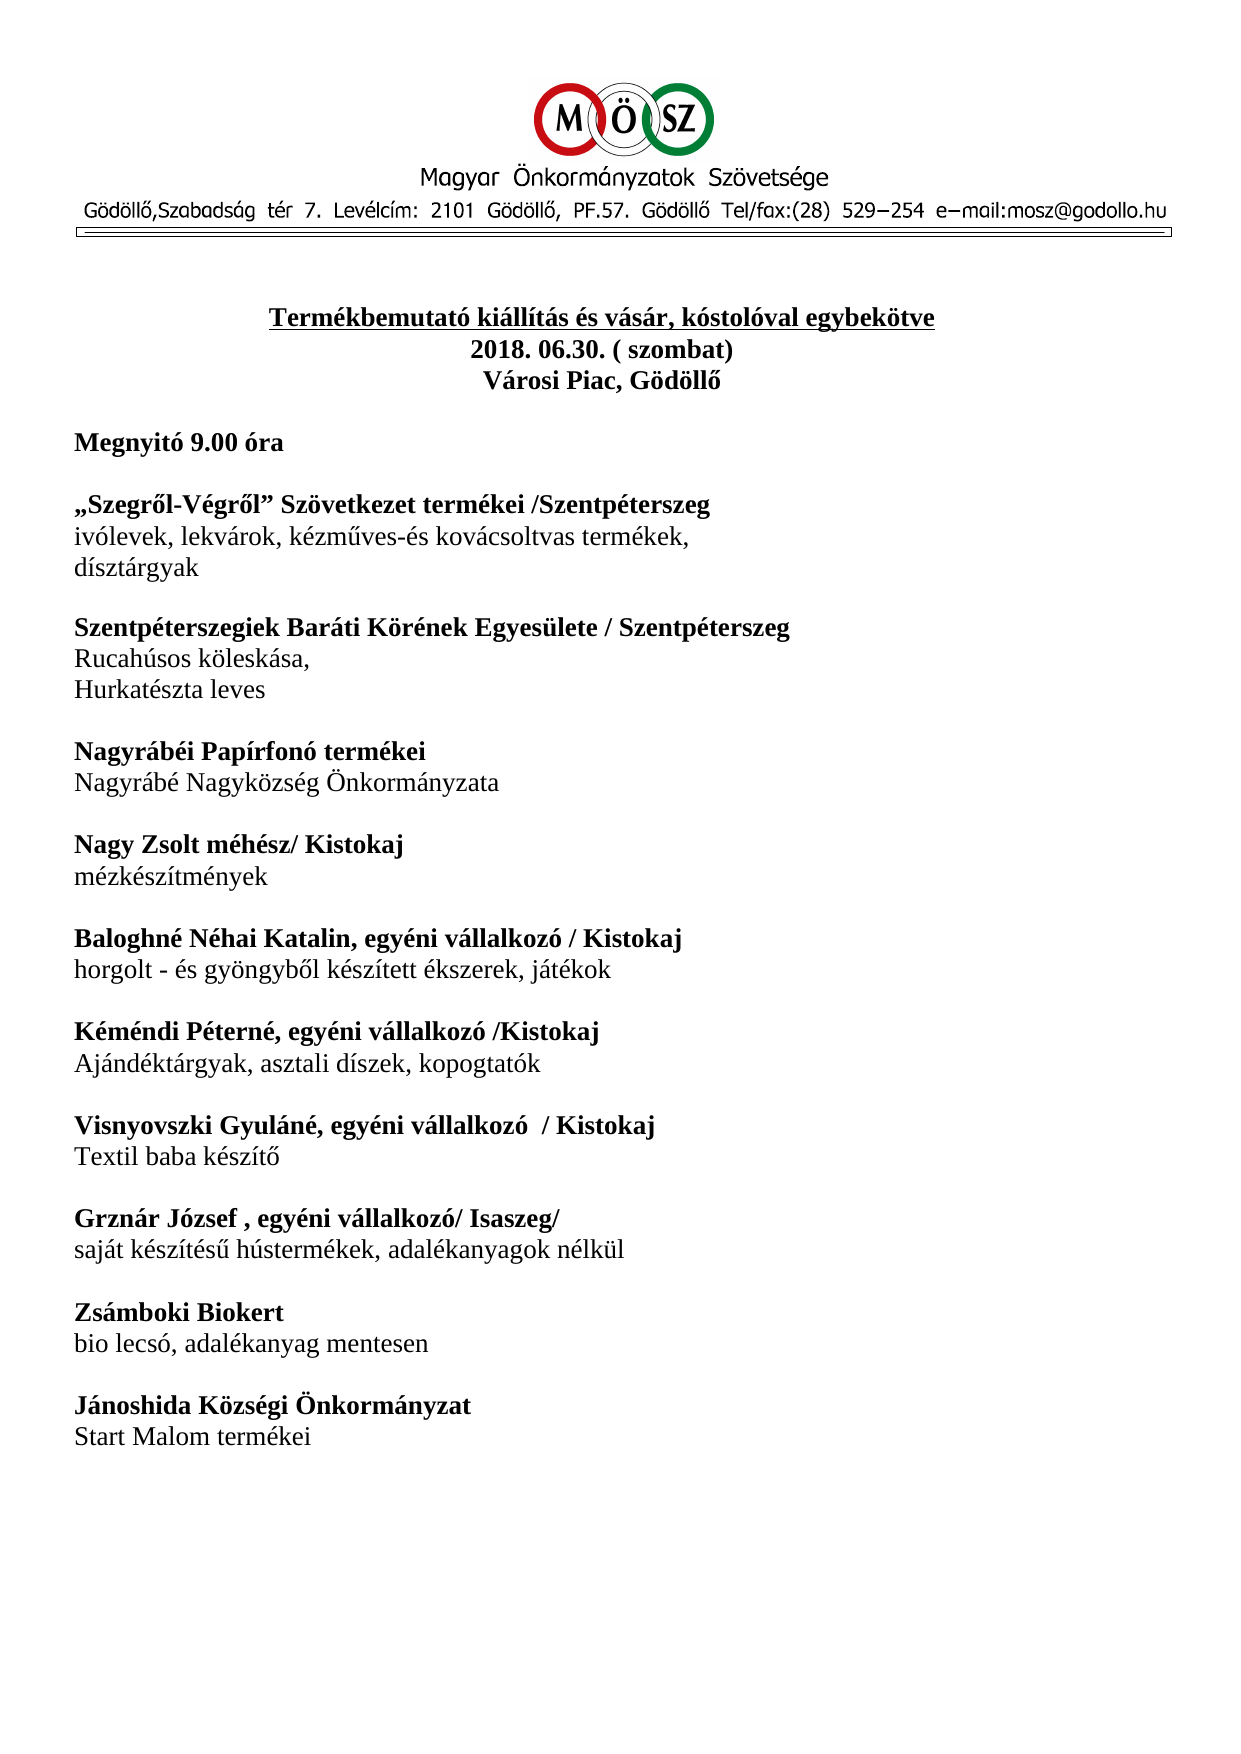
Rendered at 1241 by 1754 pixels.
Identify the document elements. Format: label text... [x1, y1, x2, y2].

text ivólevek, lekvárok, kézműves-és kovácsoltvas termékek, [74, 519, 1130, 551]
text Nagyrábé Nagyközség Önkormányzata [74, 766, 1130, 797]
text Nagyrábéi Papírfonó termékei [74, 735, 1130, 766]
text dísztárgyak [74, 551, 1130, 582]
text Szentpéterszegiek Baráti Körének Egyesülete / Szentpéterszeg [74, 611, 1130, 642]
text Grznár József , egyéni vállalkozó/ Isaszeg/ [74, 1202, 1130, 1233]
text Start Malom termékei [74, 1420, 1130, 1452]
text bio lecsó, adalékanyag mentesen [74, 1327, 1130, 1358]
text Megnyitó 9.00 óra [74, 426, 1130, 457]
text Baloghné Néhai Katalin, egyéni vállalkozó / Kistokaj [74, 922, 1130, 953]
text mézkészítmények [74, 860, 1130, 891]
text Jánoshida Községi Önkormányzat [74, 1389, 1130, 1420]
text Kéméndi Péterné, egyéni vállalkozó /Kistokaj [74, 1016, 1130, 1047]
text Zsámboki Biokert [74, 1296, 1130, 1327]
text Rucahúsos köleskása, [74, 642, 1130, 673]
text Nagy Zsolt méhész/ Kistokaj [74, 829, 1130, 860]
text „Szegről-Végről” Szövetkezet termékei /Szentpéterszeg [74, 488, 1130, 519]
text Ajándéktárgyak, asztali díszek, kopogtatók [74, 1047, 1130, 1078]
text Visnyovszki Gyuláné, egyéni vállalkozó / Kistokaj [74, 1109, 1130, 1140]
text Termékbemutató kiállítás és vásár, kóstolóval egybekötve [74, 302, 1130, 333]
text Textil baba készítő [74, 1140, 1130, 1171]
text saját készítésű hústermékek, adalékanyagok nélkül [74, 1233, 1130, 1265]
text Városi Piac, Gödöllő [74, 364, 1130, 395]
text horgolt - és gyöngyből készített ékszerek, játékok [74, 953, 1130, 984]
text Hurkatészta leves [74, 673, 1130, 704]
text 2018. 06.30. ( szombat) [74, 333, 1130, 364]
